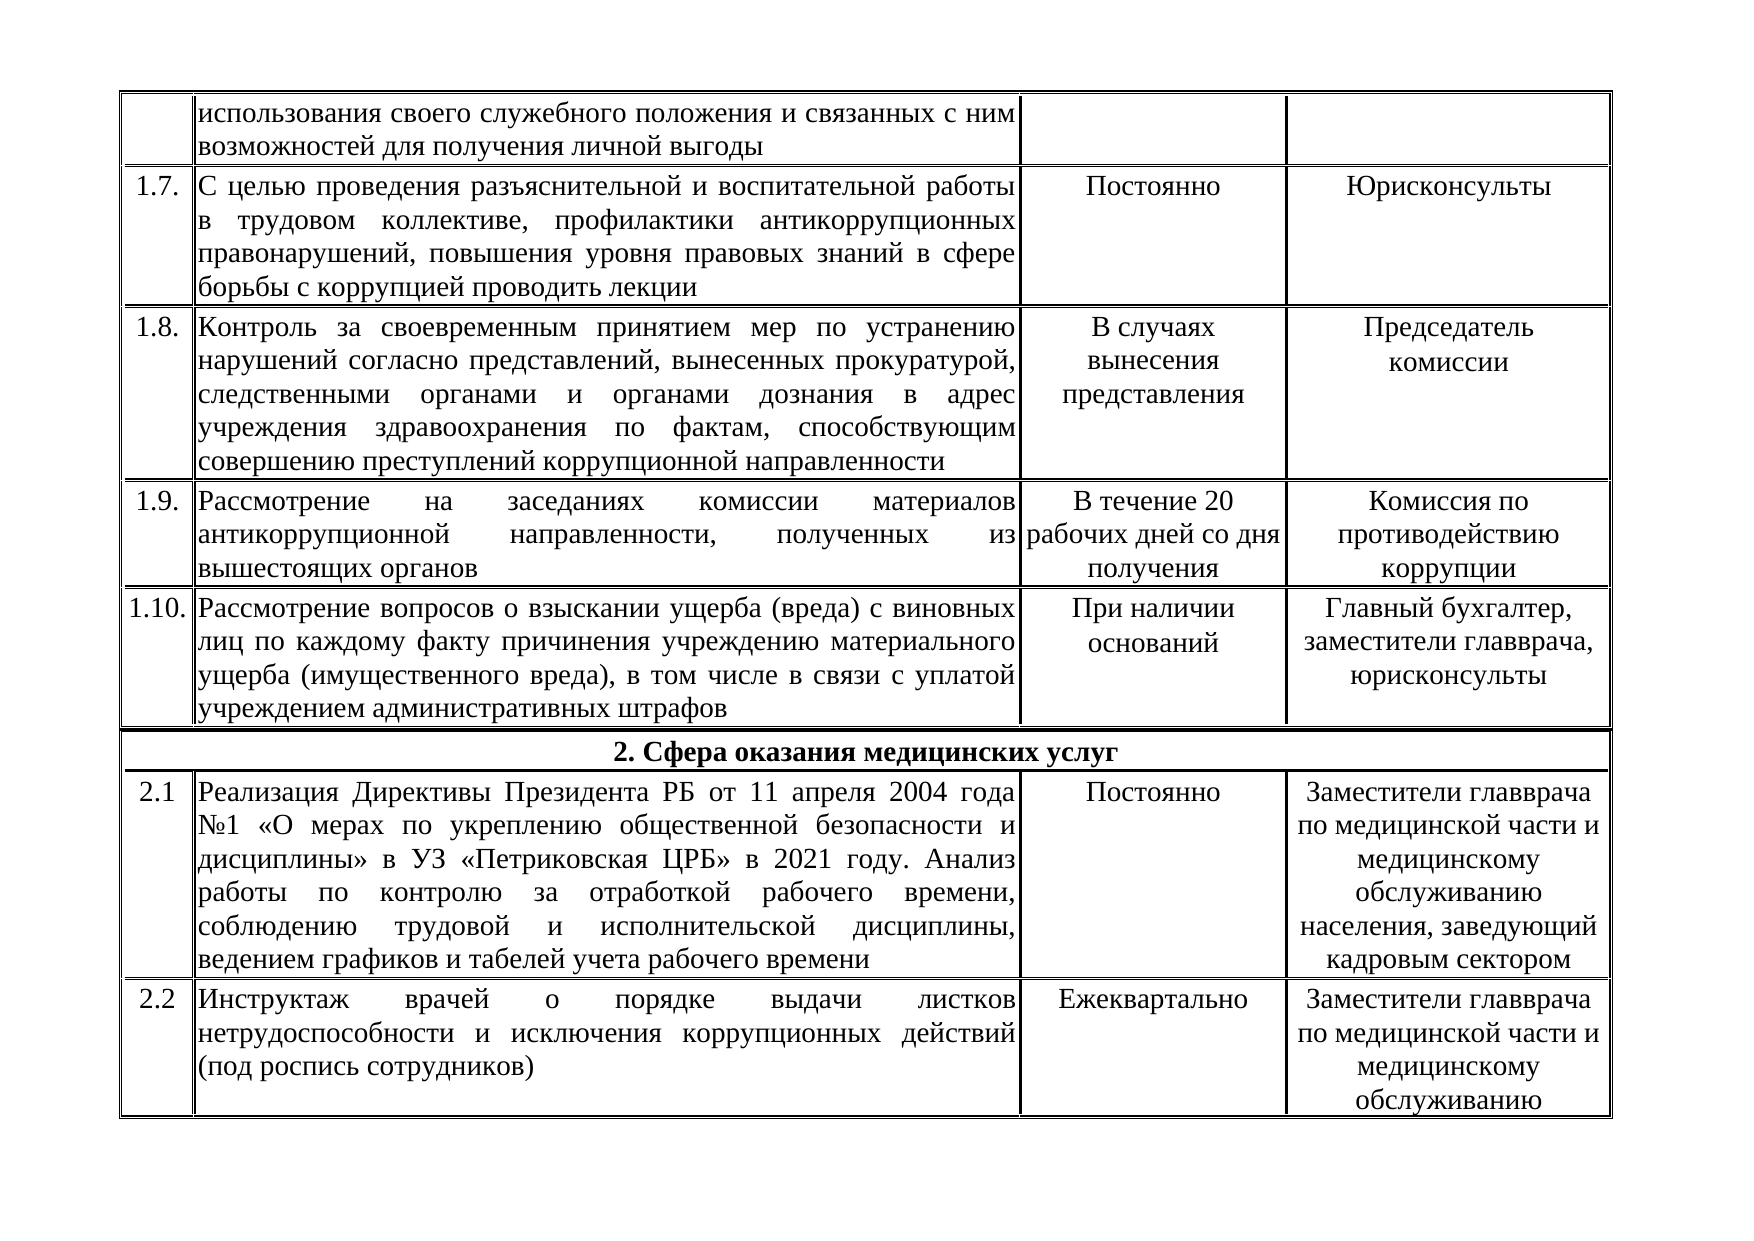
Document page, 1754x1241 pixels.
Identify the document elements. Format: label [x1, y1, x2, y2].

table_header [87, 89, 1643, 1120]
